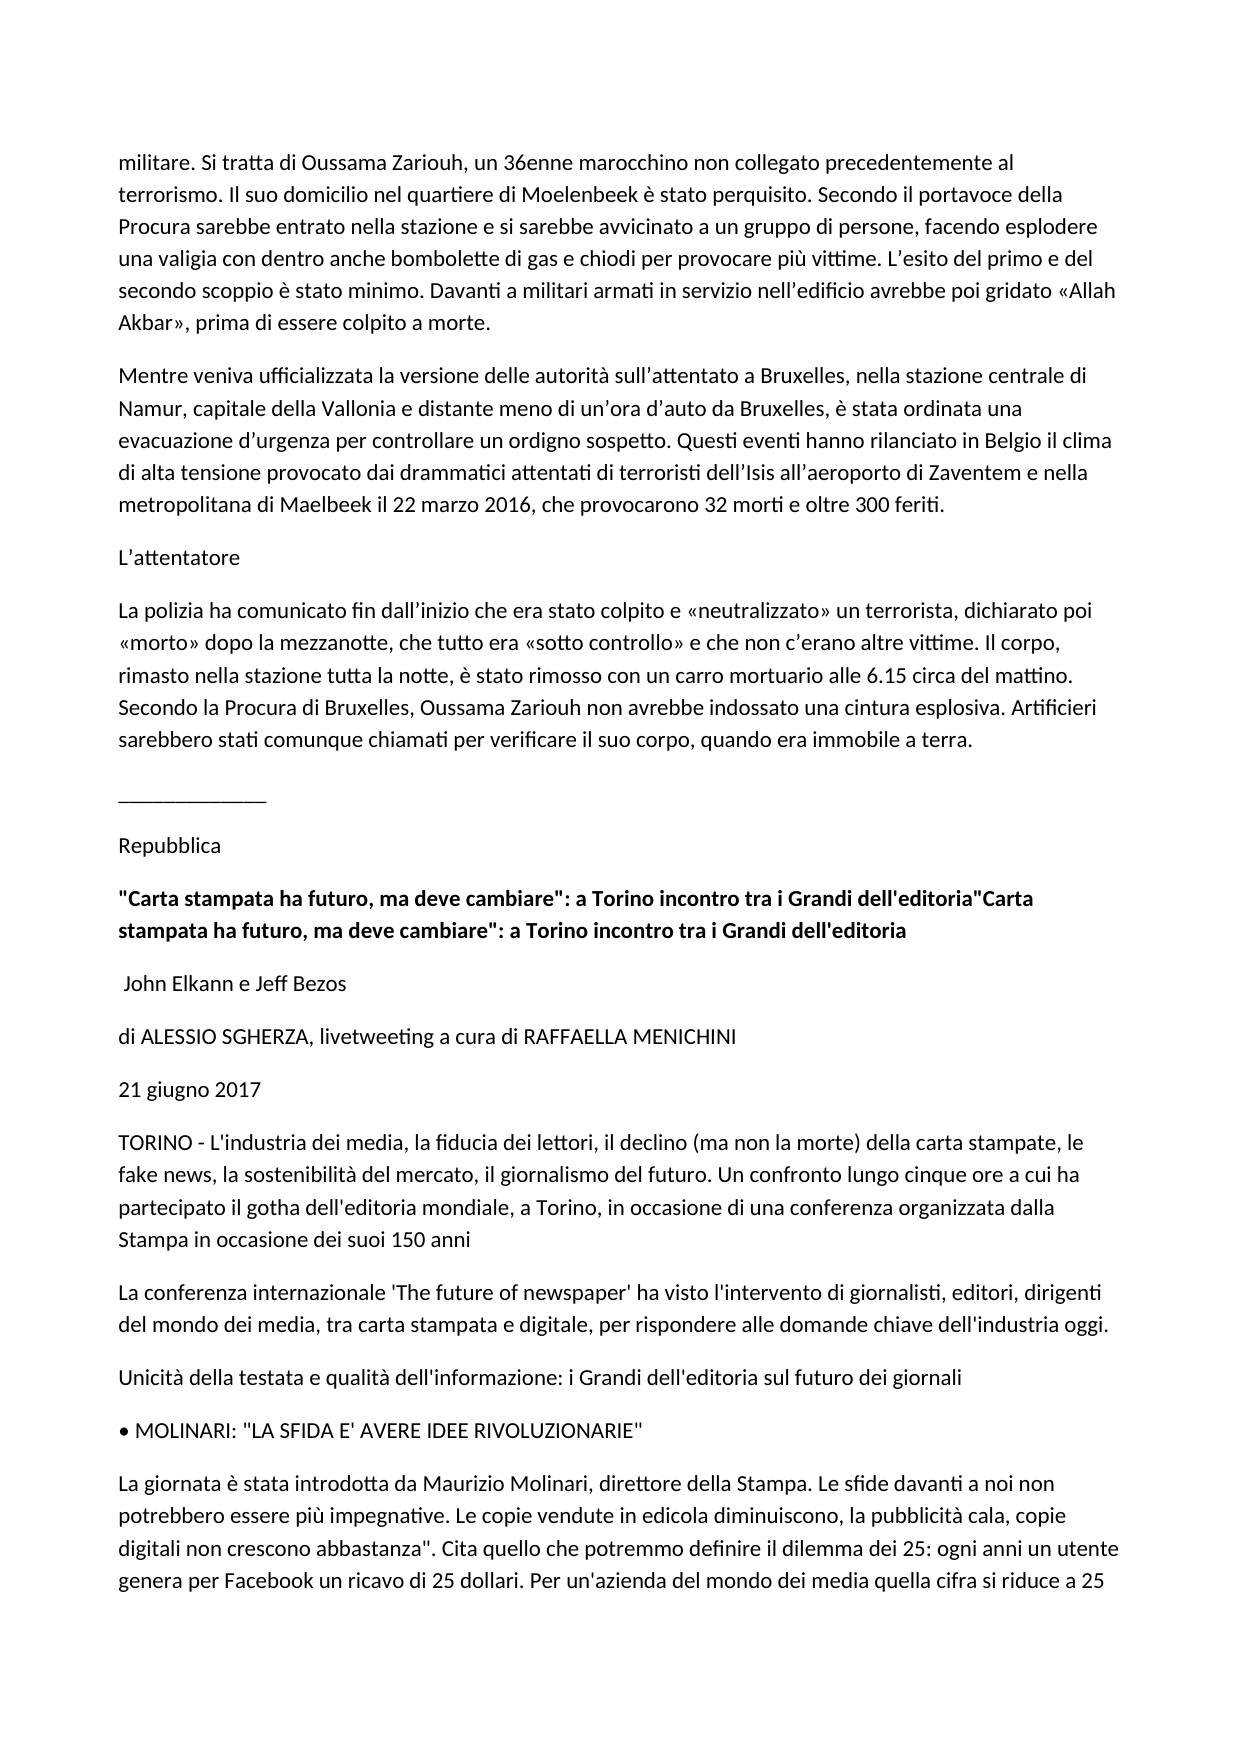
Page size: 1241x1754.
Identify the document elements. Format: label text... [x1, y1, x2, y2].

text L’attentatore [118, 543, 1122, 571]
text Unicità della testata e qualità dell'informazione: i Grandi dell'editoria sul futuro dei giornali [118, 1363, 1122, 1391]
text Repubblica [118, 831, 1122, 859]
text "Carta stampata ha futuro, ma deve cambiare": a Torino incontro tra i Grandi dell'editoria"Carta stampata ha futuro, ma deve cambiare": a Torino incontro tra i Grandi dell'editoria [118, 884, 1122, 944]
text 21 giugno 2017 [118, 1075, 1122, 1103]
text Mentre veniva ufficializzata la versione delle autorità sull’attentato a Bruxelles, nella stazione centrale di Namur, capitale della Vallonia e distante meno di un’ora d’auto da Bruxelles, è stata ordinata una evacuazione d’urgenza per controllare un ordigno sospetto. Questi eventi hanno rilanciato in Belgio il clima di alta tensione provocato dai drammatici attentati di terroristi dell’Isis all’aeroporto di Zaventem e nella metropolitana di Maelbeek il 22 marzo 2016, che provocarono 32 morti e oltre 300 feriti. [118, 362, 1122, 518]
text • MOLINARI: "LA SFIDA E' AVERE IDEE RIVOLUZIONARIE" [118, 1416, 1122, 1444]
text _____________ [118, 778, 1122, 806]
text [118, 1469, 1122, 1594]
text di ALESSIO SGHERZA, livetweeting a cura di RAFFAELLA MENICHINI [118, 1022, 1122, 1050]
text John Elkann e Jeff Bezos [118, 969, 1122, 997]
text TORINO - L'industria dei media, la fiducia dei lettori, il declino (ma non la morte) della carta stampate, le fake news, la sostenibilità del mercato, il giornalismo del futuro. Un confronto lungo cinque ore a cui ha partecipato il gotha dell'editoria mondiale, a Torino, in occasione di una conferenza organizzata dalla Stampa in occasione dei suoi 150 anni [118, 1128, 1122, 1253]
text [118, 148, 1122, 337]
text La conferenza internazionale 'The future of newspaper' ha visto l'intervento di giornalisti, editori, dirigenti del mondo dei media, tra carta stampata e digitale, per rispondere alle domande chiave dell'industria oggi. [118, 1278, 1122, 1338]
text La polizia ha comunicato fin dall’inizio che era stato colpito e «neutralizzato» un terrorista, dichiarato poi «morto» dopo la mezzanotte, che tutto era «sotto controllo» e che non c’erano altre vittime. Il corpo, rimasto nella stazione tutta la notte, è stato rimosso con un carro mortuario alle 6.15 circa del mattino. Secondo la Procura di Bruxelles, Oussama Zariouh non avrebbe indossato una cintura esplosiva. Artificieri sarebbero stati comunque chiamati per verificare il suo corpo, quando era immobile a terra. [118, 596, 1122, 753]
